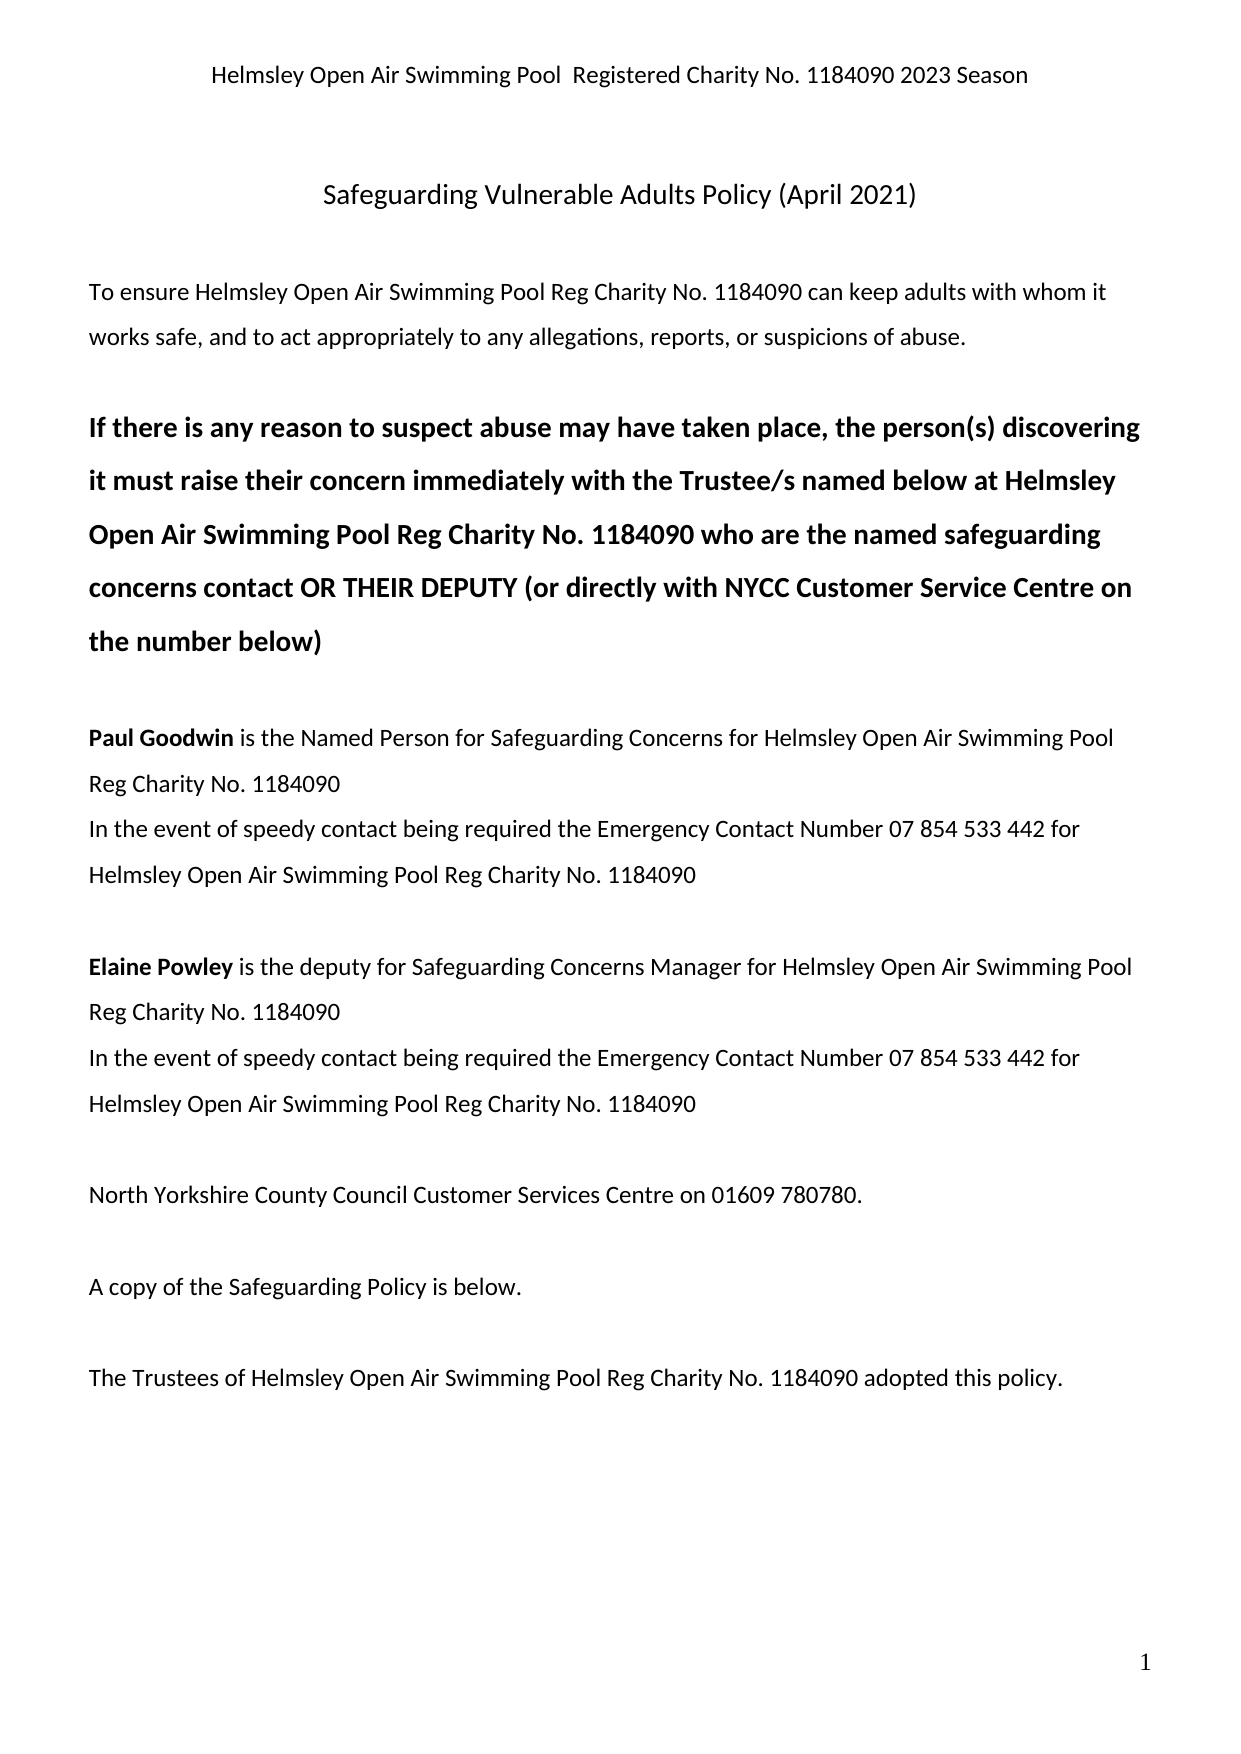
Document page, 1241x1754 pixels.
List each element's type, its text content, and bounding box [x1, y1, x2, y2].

text In the event of speedy contact being required the Emergency Contact Number 07 854 533 442 for Helmsley Open Air Swimming Pool Reg Charity No. 1184090 [89, 1042, 1152, 1118]
text Paul Goodwin is the Named Person for Safeguarding Concerns for Helmsley Open Air Swimming Pool Reg Charity No. 1184090 [89, 722, 1152, 798]
text A copy of the Safeguarding Policy is below. [89, 1271, 1152, 1301]
text Safeguarding Vulnerable Adults Policy (April 2021) [89, 176, 1152, 212]
text To ensure Helmsley Open Air Swimming Pool Reg Charity No. 1184090 can keep adults with whom it works safe, and to act appropriately to any allegations, reports, or suspicions of abuse. [89, 276, 1152, 352]
text North Yorkshire County Council Customer Services Centre on 01609 780780. [89, 1179, 1152, 1210]
text If there is any reason to suspect abuse may have taken place, the person(s) discovering it must raise their concern immediately with the Trustee/s named below at Helmsley Open Air Swimming Pool Reg Charity No. 1184090 who are the named safeguarding concerns contact OR THEIR DEPUTY (or directly with NYCC Customer Service Centre on the number below) [89, 409, 1152, 658]
text In the event of speedy contact being required the Emergency Contact Number 07 854 533 442 for Helmsley Open Air Swimming Pool Reg Charity No. 1184090 [89, 813, 1152, 890]
text Elaine Powley is the deputy for Safeguarding Concerns Manager for Helmsley Open Air Swimming Pool Reg Charity No. 1184090 [89, 951, 1152, 1027]
text The Trustees of Helmsley Open Air Swimming Pool Reg Charity No. 1184090 adopted this policy. [89, 1362, 1152, 1393]
